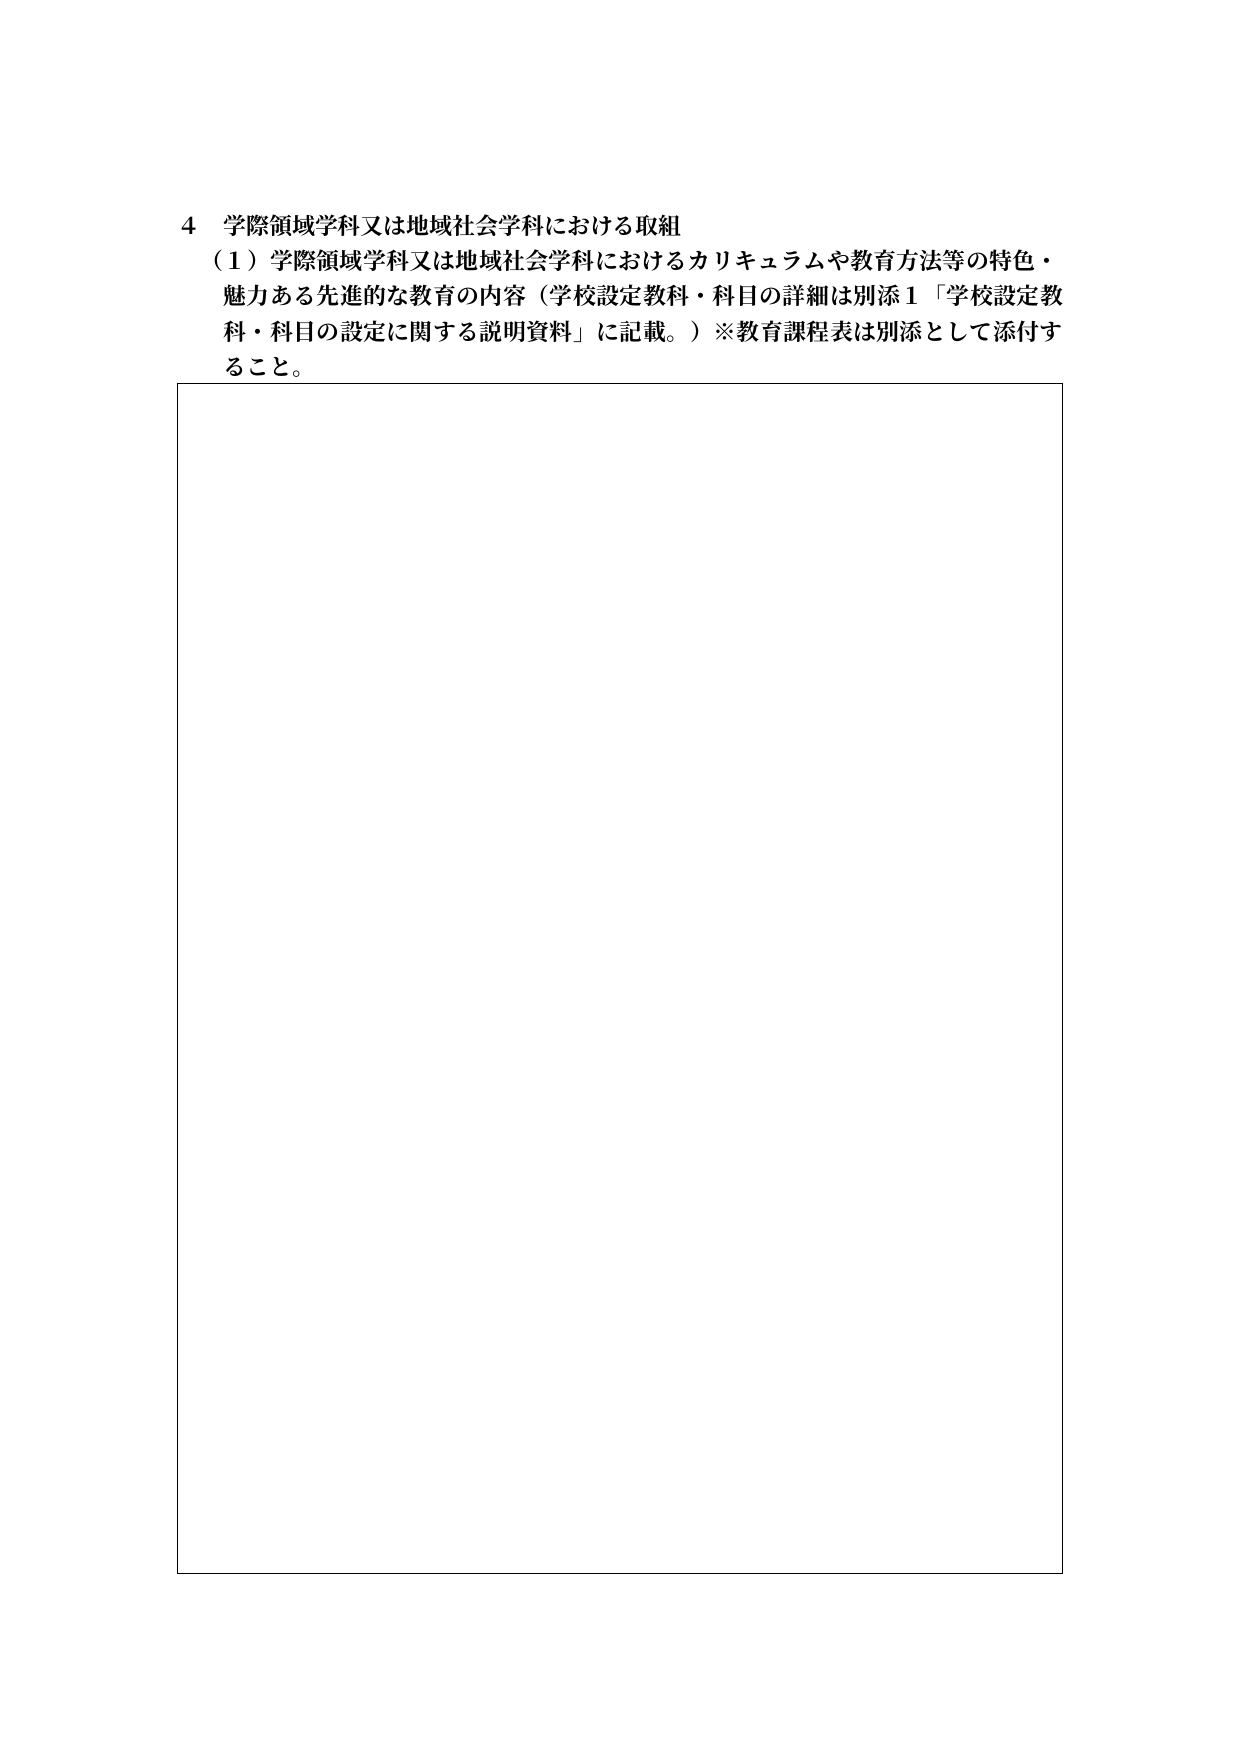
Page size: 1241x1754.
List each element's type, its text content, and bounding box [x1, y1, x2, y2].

table_header [178, 384, 1062, 1573]
text （１）学際領域学科又は地域社会学科におけるカリキュラムや教育方法等の特色・魅力ある先進的な教育の内容（学校設定教科・科目の詳細は別添１「学校設定教科・科目の設定に関する説明資料」に記載。）※教育課程表は別添として添付すること。 [177, 242, 1063, 383]
text ４ 学際領域学科又は地域社会学科における取組 [177, 207, 1063, 242]
